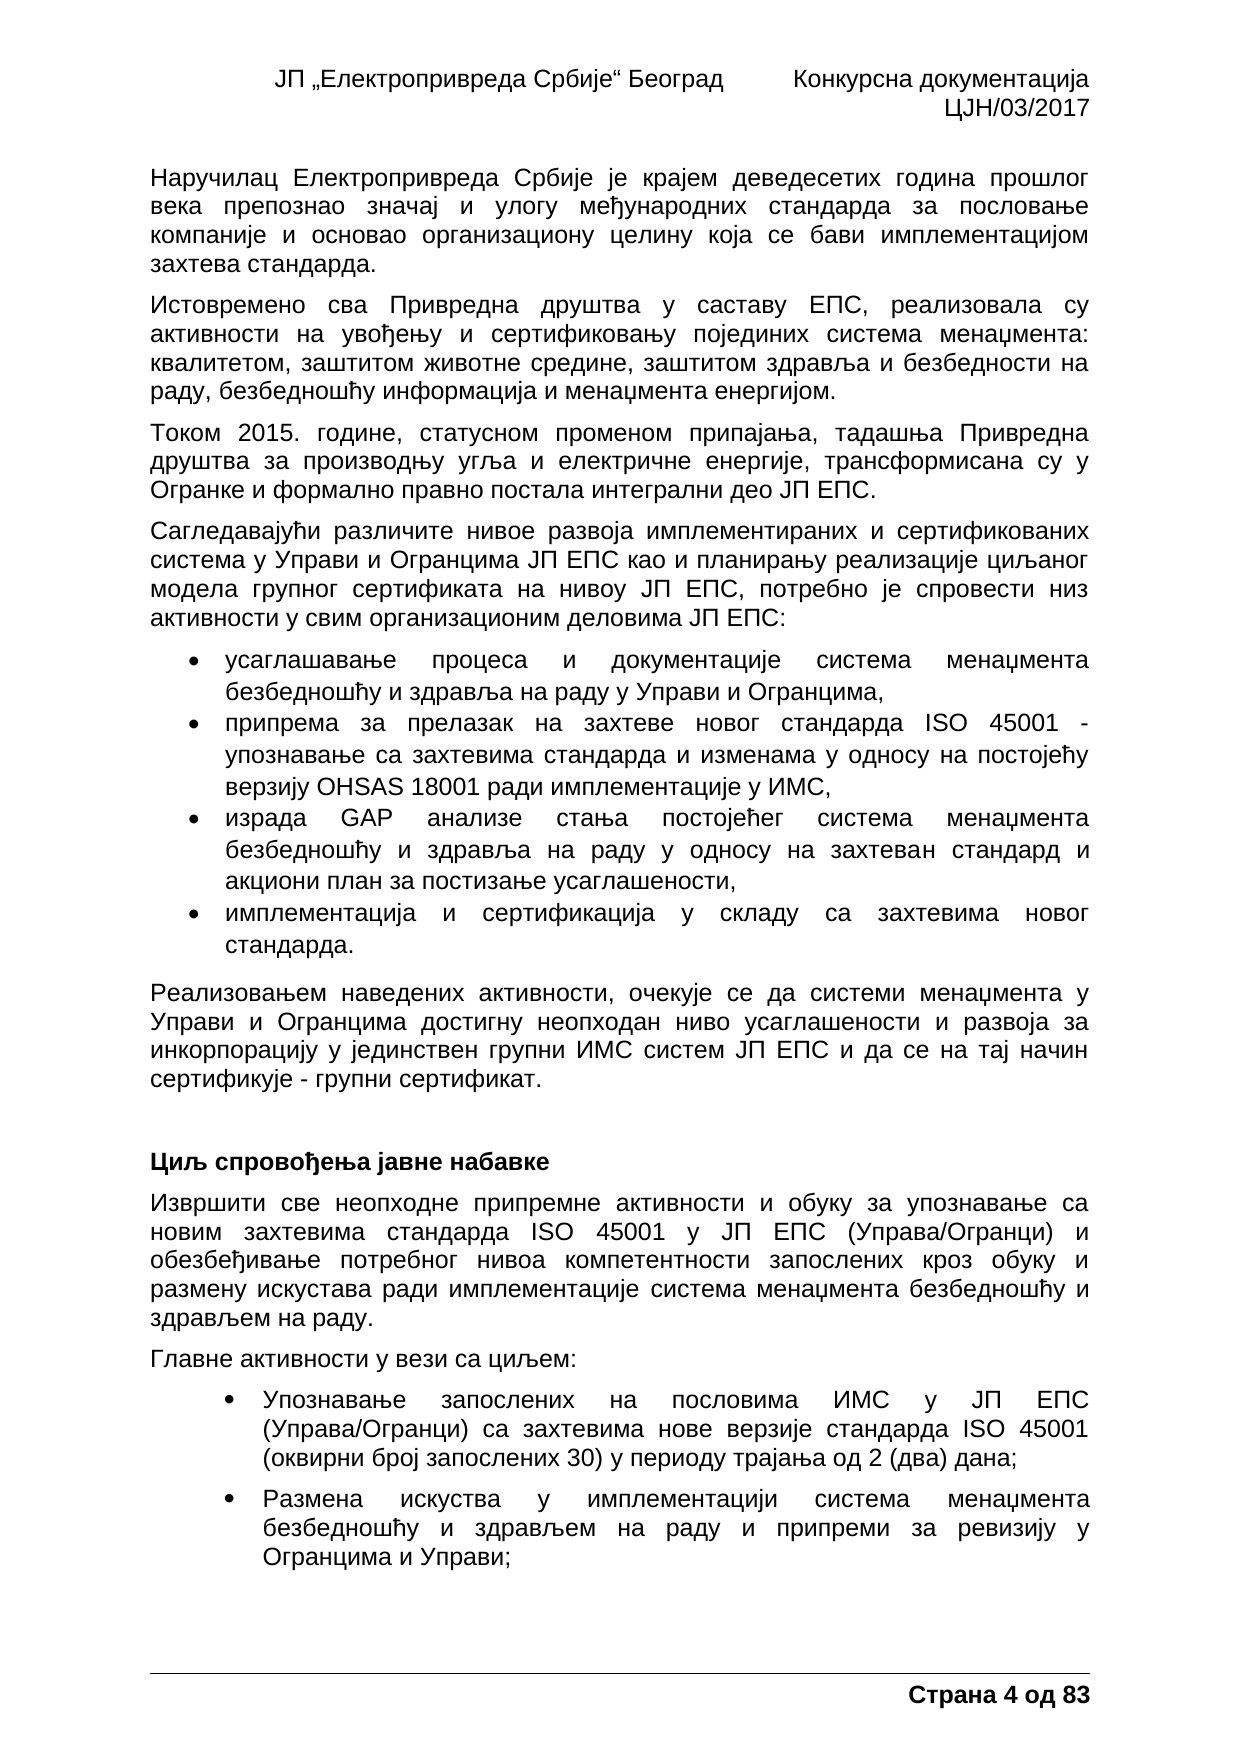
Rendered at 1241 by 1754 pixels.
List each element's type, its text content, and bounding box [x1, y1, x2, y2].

text Сагледавајући различите нивое развоја имплементираних и сертификованих система у Управи и Oгранцима ЈП ЕПС као и планирању реализацијe циљаног модела групног сертификата на нивоу ЈП ЕПС, потребно је спровести низ активности у свим организационим деловима ЈП ЕПС: [150, 516, 1090, 631]
list Размена искуства у имплементацији система менаџмента безбедношћу и здрављем на раду и припреми за ревизију у Огранцима и Управи; [225, 1484, 1090, 1571]
list Упознавање запослених на пословима ИМС у ЈП ЕПС (Управа/Огранци) са захтевима нове верзије стандарда ISO 45001 (оквирни број запослених 30) у периоду трајања од 2 (два) дана; [225, 1385, 1090, 1472]
text Циљ спровођења јавне набавке [150, 1147, 1090, 1175]
text Наручилац Електропривреда Србије је крајем деведесетих година прошлог века препознао значај и улогу међународних стандарда за пословање компаније и основао организациону целину која се бави имплементацијом захтева стандарда. [150, 162, 1090, 277]
text Истовремено сва Привредна друштва у саставу ЕПС, реализовала су активности на увођењу и сертификовању појединих система менаџмента: квалитетом, заштитом животне средине, заштитом здравља и безбедности на раду, безбедношћу информација и менаџмента енергијом. [150, 290, 1090, 405]
text Извршити све неопходне припремне активности и обуку за упознавање са новим захтевима стандарда ISO 45001 у ЈП ЕПС (Управа/Огранци) и обезбеђивање потребног нивоа компетентности запослених кроз обуку и размену искустава ради имплементације система менаџмента безбедношћу и здрављeм на раду. [150, 1188, 1090, 1332]
list припрема за прелазак на захтеве новог стандарда ISO 45001 - упознавање са захтевима стандарда и изменама у односу на постојећу верзију OHSAS 18001 ради имплементације у ИМС, [187, 708, 1090, 800]
list израда GAP анализе стања постојећег система менаџмента безбедношћу и здравља на раду у односу на захтевaн стандард и акциони план за постизање усаглашености, [187, 802, 1090, 895]
text Главне активности у вези са циљем: [150, 1344, 1090, 1373]
text Током 2015. године, статусном променом припајања, тадашња Привредна друштва за производњу угља и електричне енергије, трансформисана су у Oгранке и формално правно постала интегрални део ЈП ЕПС. [150, 417, 1090, 504]
list имплементација и сертификација у складу са захтевима новог стандарда. [187, 897, 1090, 959]
list усаглашавање процеса и документације система менаџмента безбедношћу и здравља на раду у Управи и Oгранцима, [187, 644, 1090, 705]
text Реализовањем наведених активности, очекује се да системи менаџмента у Управи и Oгранцима достигну неопходан ниво усаглашености и развоја за инкорпорацију у јединствен групни ИМС систем ЈП ЕПС и да се на тај начин сертификује - групни сертификат. [150, 978, 1090, 1093]
